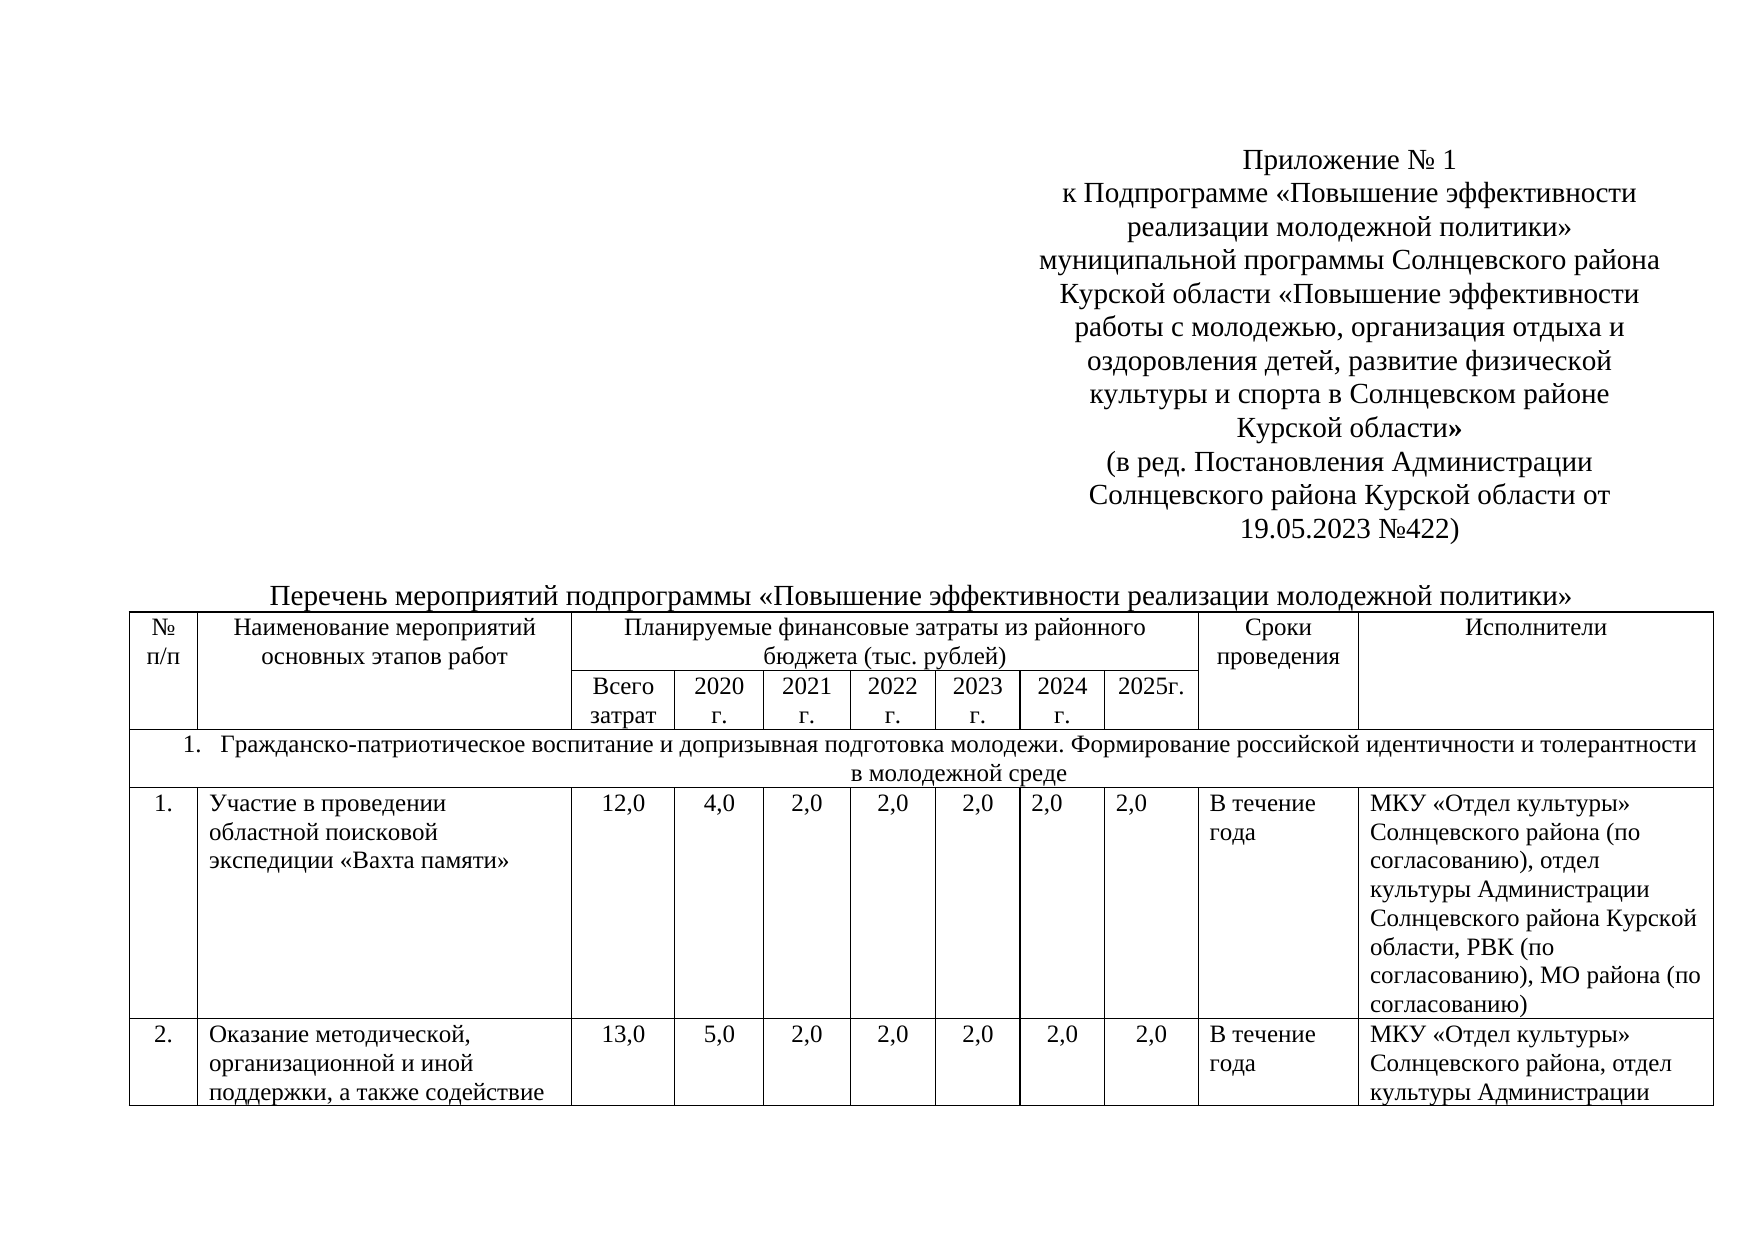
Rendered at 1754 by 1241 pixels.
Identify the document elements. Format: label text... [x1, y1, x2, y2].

text к Подпрограмме «Повышение эффективности [1034, 175, 1665, 209]
table_header Наименование мероприятий основных этапов работ [198, 613, 571, 728]
table_cell 2023 г. [936, 671, 1019, 728]
text культуры и спорта в Солнцевском районе [1034, 377, 1665, 410]
table_cell Участие в проведении областной поисковой экспедиции «Вахта памяти» [198, 788, 571, 1018]
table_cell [198, 1019, 571, 1105]
table_cell 1. [130, 788, 197, 1018]
text оздоровления детей, развитие физической [1034, 343, 1665, 377]
table_cell 2,0 [764, 1019, 850, 1105]
text Перечень мероприятий подпрограммы «Повышение эффективности реализации молодежной политики» [177, 578, 1665, 611]
table_cell МКУ «Отдел культуры» Солнцевского района (по согласованию), отдел культуры Администрации Солнцевского района Курской области, РВК (по согласованию), МО района (по согласованию) [1359, 788, 1713, 1018]
text Курской области» [1034, 410, 1665, 444]
text (в ред. Постановления Администрации Солнцевского района Курской области от 19.05.2023 №422) [1034, 444, 1665, 544]
table_header Планируемые финансовые затраты из районного бюджета (тыс. рублей) [572, 613, 1198, 670]
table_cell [1359, 1019, 1713, 1105]
text реализации молодежной политики» [1034, 209, 1665, 242]
table_cell Гражданско-патриотическое воспитание и допризывная подготовка молодежи. Формирование российской идентичности и толерантности в молодежной среде [130, 730, 1713, 787]
table_cell 2,0 [1105, 1019, 1198, 1105]
text Приложение № 1 [1034, 142, 1665, 175]
table_cell 5,0 [675, 1019, 763, 1105]
text работы с молодежью, организация отдыха и [1034, 309, 1665, 343]
table_cell 2,0 [936, 788, 1019, 1018]
text муниципальной программы Солнцевского района [1034, 242, 1665, 276]
table_cell 2021 г. [764, 671, 850, 728]
text Курской области «Повышение эффективности [1034, 276, 1665, 309]
table_cell 2025г. [1105, 671, 1198, 728]
table_cell 2,0 [851, 788, 935, 1018]
table_cell 2,0 [936, 1019, 1019, 1105]
table_cell 2,0 [1021, 788, 1104, 1018]
table_cell 2. [130, 1019, 197, 1105]
table_cell 12,0 [572, 788, 674, 1018]
table_cell В течение года [1199, 1019, 1358, 1105]
table_header Исполнители [1359, 613, 1713, 728]
table_header Сроки проведения [1199, 613, 1358, 728]
table_cell 13,0 [572, 1019, 674, 1105]
table_cell 2,0 [1105, 788, 1198, 1018]
table_cell 2020 г. [675, 671, 763, 728]
table_header № п/п [130, 613, 197, 728]
table_cell Всего затрат [572, 671, 674, 728]
table_cell 2,0 [851, 1019, 935, 1105]
table_cell 4,0 [675, 788, 763, 1018]
table_cell В течение года [1199, 788, 1358, 1018]
table_cell 2024 г. [1021, 671, 1104, 728]
table_cell 2,0 [764, 788, 850, 1018]
table_cell 2022 г. [851, 671, 935, 728]
table_cell 2,0 [1021, 1019, 1104, 1105]
